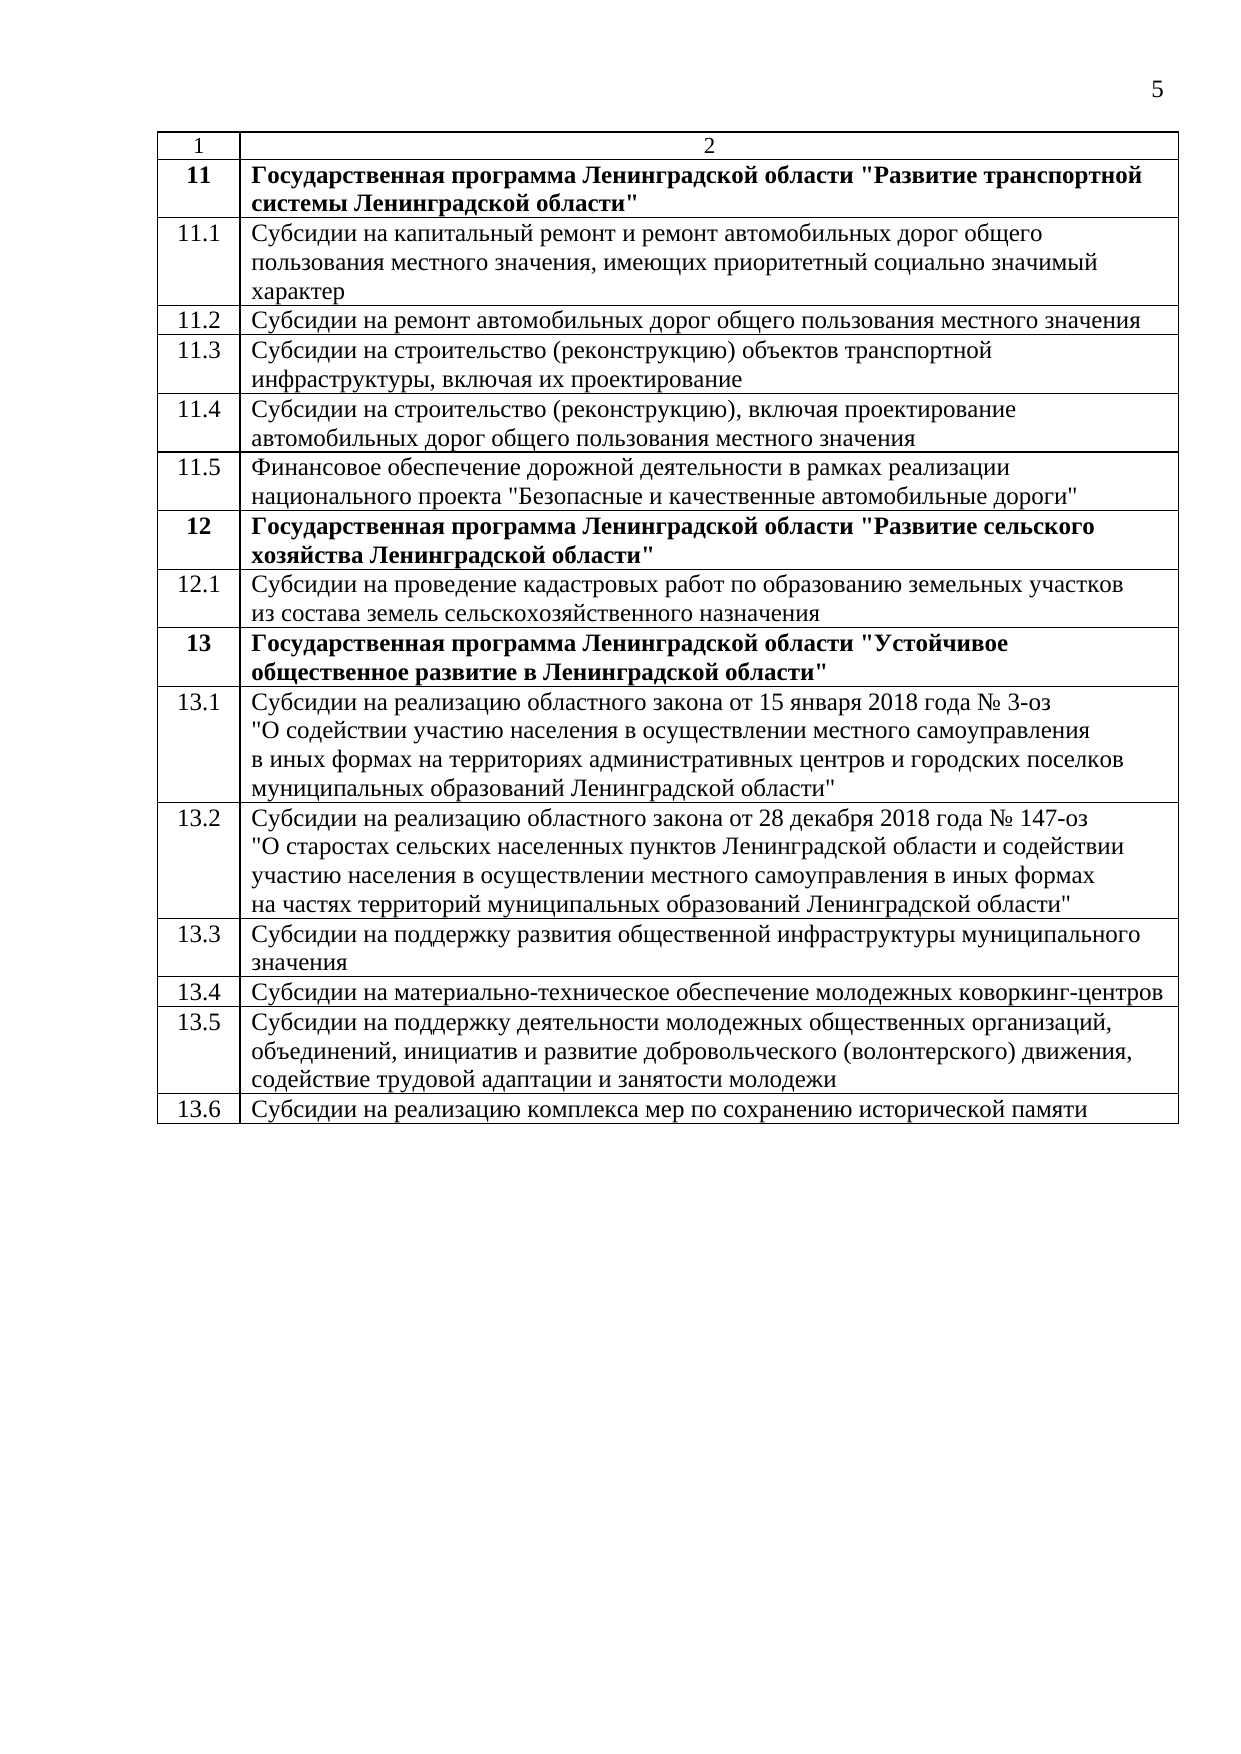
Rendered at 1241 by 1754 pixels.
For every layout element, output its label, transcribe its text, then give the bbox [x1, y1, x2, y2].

table_cell 11.1 [158, 218, 239, 304]
table_cell 12.1 [158, 570, 239, 627]
table_cell Государственная программа Ленинградской области "Устойчивое общественное развитие в Ленинградской области" [241, 628, 1178, 686]
table_cell 13.4 [158, 977, 239, 1006]
table_cell 11 [158, 160, 239, 217]
table_cell Субсидии на ремонт автомобильных дорог общего пользования местного значения [241, 306, 1178, 334]
table_cell 11.2 [158, 306, 239, 334]
table_cell Субсидии на материально-техническое обеспечение молодежных коворкинг-центров [241, 977, 1178, 1006]
table_cell Субсидии на поддержку развития общественной инфраструктуры муниципального значения [241, 919, 1178, 976]
table_cell Субсидии на капитальный ремонт и ремонт автомобильных дорог общего пользования местного значения, имеющих приоритетный социально значимый характер [241, 218, 1178, 304]
table_cell 13.2 [158, 803, 239, 918]
table_cell Субсидии на строительство (реконструкцию) объектов транспортной инфраструктуры, включая их проектирование [241, 335, 1178, 393]
table_cell Государственная программа Ленинградской области "Развитие сельского хозяйства Ленинградской области" [241, 511, 1178, 568]
table_cell Субсидии на поддержку деятельности молодежных общественных организаций, объединений, инициатив и развитие добровольческого (волонтерского) движения, содействие трудовой адаптации и занятости молодежи [241, 1007, 1178, 1093]
table_cell 13.5 [158, 1007, 239, 1093]
table_cell 13.3 [158, 919, 239, 976]
table_cell Субсидии на реализацию областного закона от 15 января 2018 года № 3-оз "О содействии участию населения в осуществлении местного самоуправления в иных формах на территориях административных центров и городских поселков муниципальных образований Ленинградской области" [241, 687, 1178, 802]
table_cell Финансовое обеспечение дорожной деятельности в рамках реализации национального проекта "Безопасные и качественные автомобильные дороги" [241, 453, 1178, 510]
table_cell 11.4 [158, 394, 239, 451]
table_cell Государственная программа Ленинградской области "Развитие транспортной системы Ленинградской области" [241, 160, 1178, 217]
table_cell 13.6 [158, 1094, 239, 1123]
table_cell Субсидии на строительство (реконструкцию), включая проектирование автомобильных дорог общего пользования местного значения [241, 394, 1178, 451]
table_cell Субсидии на реализацию комплекса мер по сохранению исторической памяти [241, 1094, 1178, 1123]
table_cell 11.3 [158, 335, 239, 393]
table_cell 13.1 [158, 687, 239, 802]
table_cell 12 [158, 511, 239, 568]
table_cell Субсидии на проведение кадастровых работ по образованию земельных участков из состава земель сельскохозяйственного назначения [241, 570, 1178, 627]
table_header 1 [158, 133, 239, 159]
table_cell 13 [158, 628, 239, 686]
table_header 2 [241, 133, 1178, 159]
table_cell 11.5 [158, 453, 239, 510]
table_cell Субсидии на реализацию областного закона от 28 декабря 2018 года № 147-оз "О старостах сельских населенных пунктов Ленинградской области и содействии участию населения в осуществлении местного самоуправления в иных формах на частях территорий муниципальных образований Ленинградской области" [241, 803, 1178, 918]
